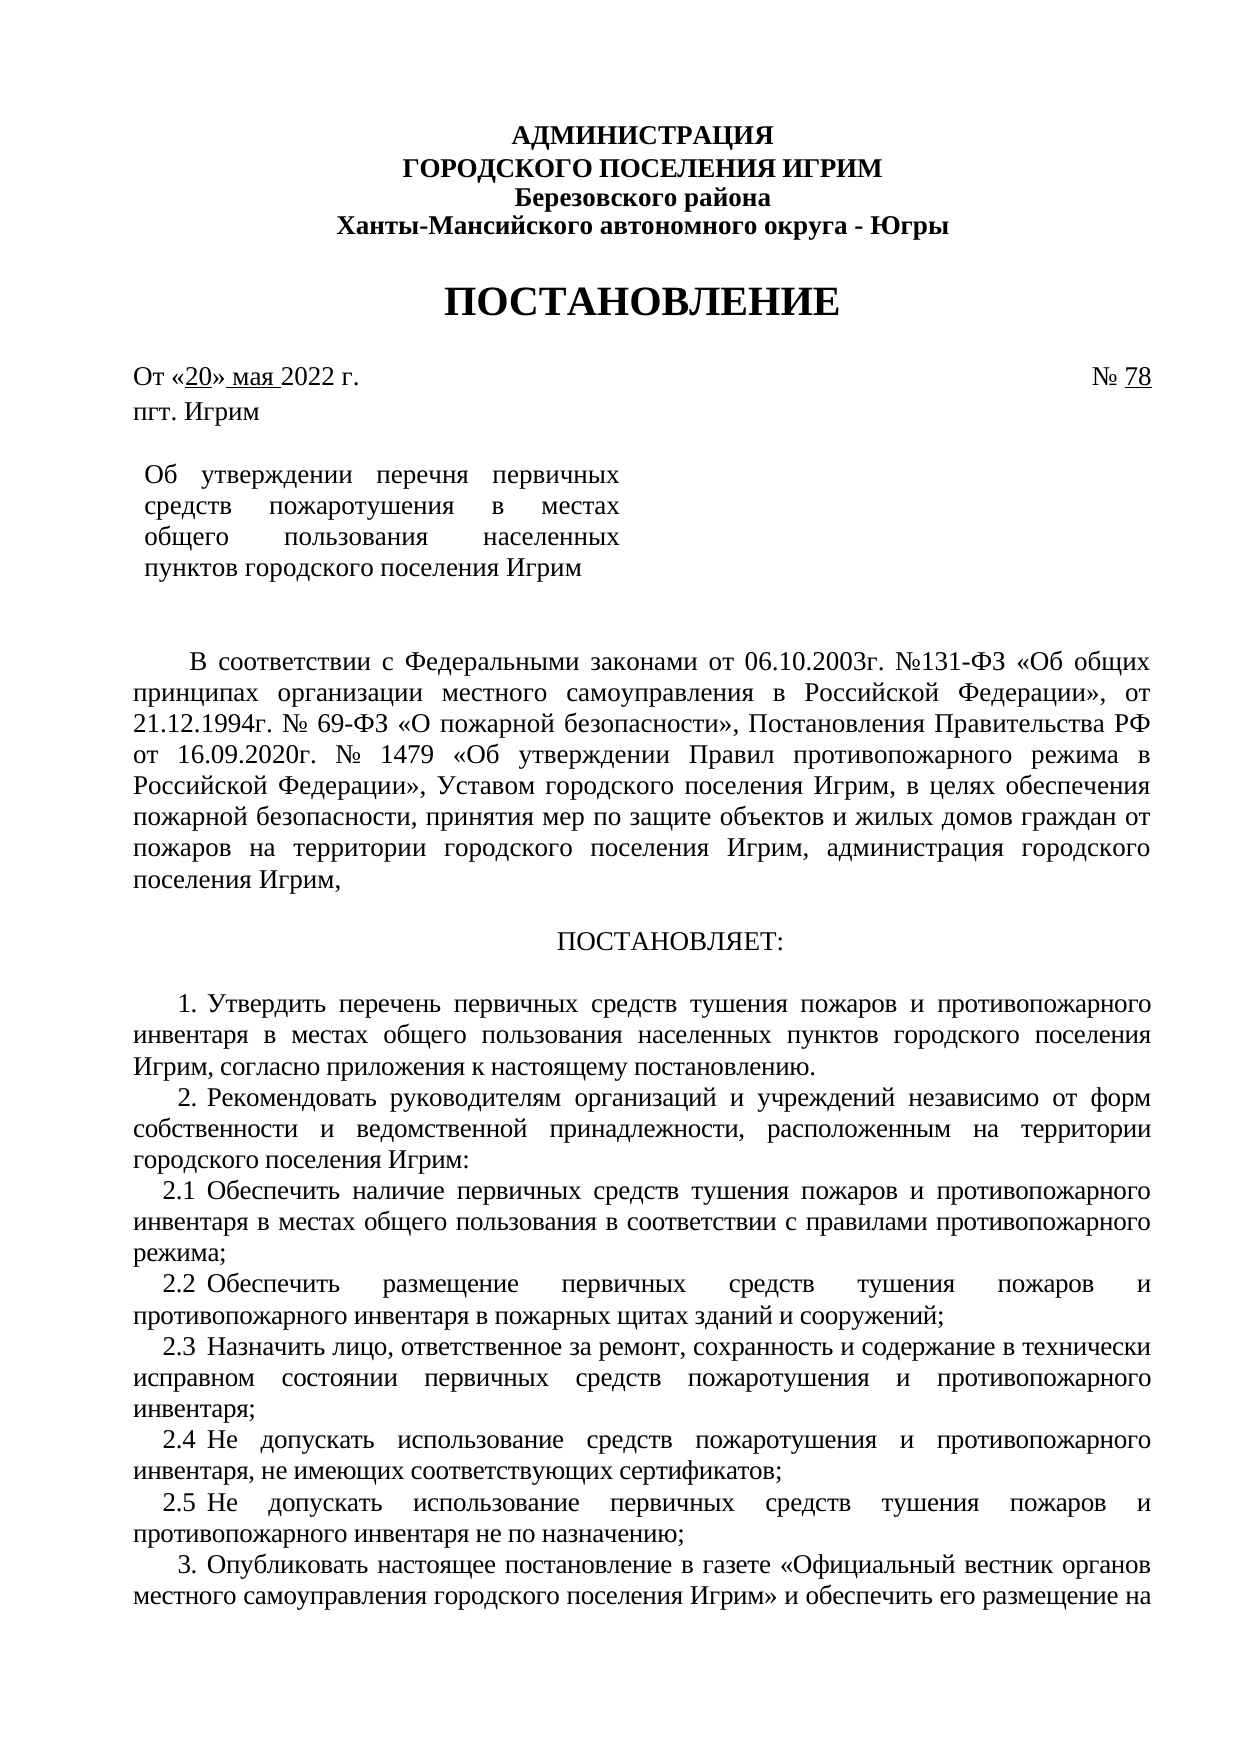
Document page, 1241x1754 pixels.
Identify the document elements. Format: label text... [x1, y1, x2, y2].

table_header Об утверждении перечня первичных средств пожаротушения в местах общего пользования населенных пунктов городского поселения Игрим [133, 458, 631, 613]
text ГОРОДСКОГО ПОСЕЛЕНИЯ ИГРИМ [133, 151, 1152, 184]
list Назначить лицо, ответственное за ремонт, сохранность и содержание в технически исправном состоянии первичных средств пожаротушения и противопожарного инвентаря; [133, 1330, 1152, 1423]
list Обеспечить размещение первичных средств тушения пожаров и противопожарного инвентаря в пожарных щитах зданий и сооружений; [133, 1268, 1152, 1330]
text От «20» мая 2022 г. № 78 [133, 355, 1152, 391]
text АДМИНИСТРАЦИЯ [133, 118, 1152, 151]
list Не допускать использование первичных средств тушения пожаров и противопожарного инвентаря не по назначению; [133, 1486, 1152, 1548]
list Рекомендовать руководителям организаций и учреждений независимо от форм собственности и ведомственной принадлежности, расположенным на территории городского поселения Игрим: [133, 1081, 1152, 1174]
text ПОСТАНОВЛЯЕТ: [133, 925, 1152, 956]
text пгт. Игрим [133, 391, 1152, 427]
list Утвердить перечень первичных средств тушения пожаров и противопожарного инвентаря в местах общего пользования населенных пунктов городского поселения Игрим, согласно приложения к настоящему постановлению. [133, 987, 1152, 1081]
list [133, 1548, 1152, 1610]
list Обеспечить наличие первичных средств тушения пожаров и противопожарного инвентаря в местах общего пользования в соответствии с правилами противопожарного режима; [133, 1174, 1152, 1268]
list Не допускать использование средств пожаротушения и противопожарного инвентаря, не имеющих соответствующих сертификатов; [133, 1423, 1152, 1486]
text В соответствии с Федеральными законами от 06.10.2003г. №131-ФЗ «Об общих принципах организации местного самоуправления в Российской Федерации», от 21.12.1994г. № 69-ФЗ «О пожарной безопасности», Постановления Правительства РФ от 16.09.2020г. № 1479 «Об утверждении Правил противопожарного режима в Российской Федерации», Уставом городского поселения Игрим, в целях обеспечения пожарной безопасности, принятия мер по защите объектов и жилых домов граждан от пожаров на территории городского поселения Игрим, администрация городского поселения Игрим, [133, 645, 1152, 894]
text Ханты-Мансийского автономного округа - Югры [133, 212, 1152, 240]
text Березовского района [133, 184, 1152, 212]
text ПОСТАНОВЛЕНИЕ [133, 271, 1152, 324]
